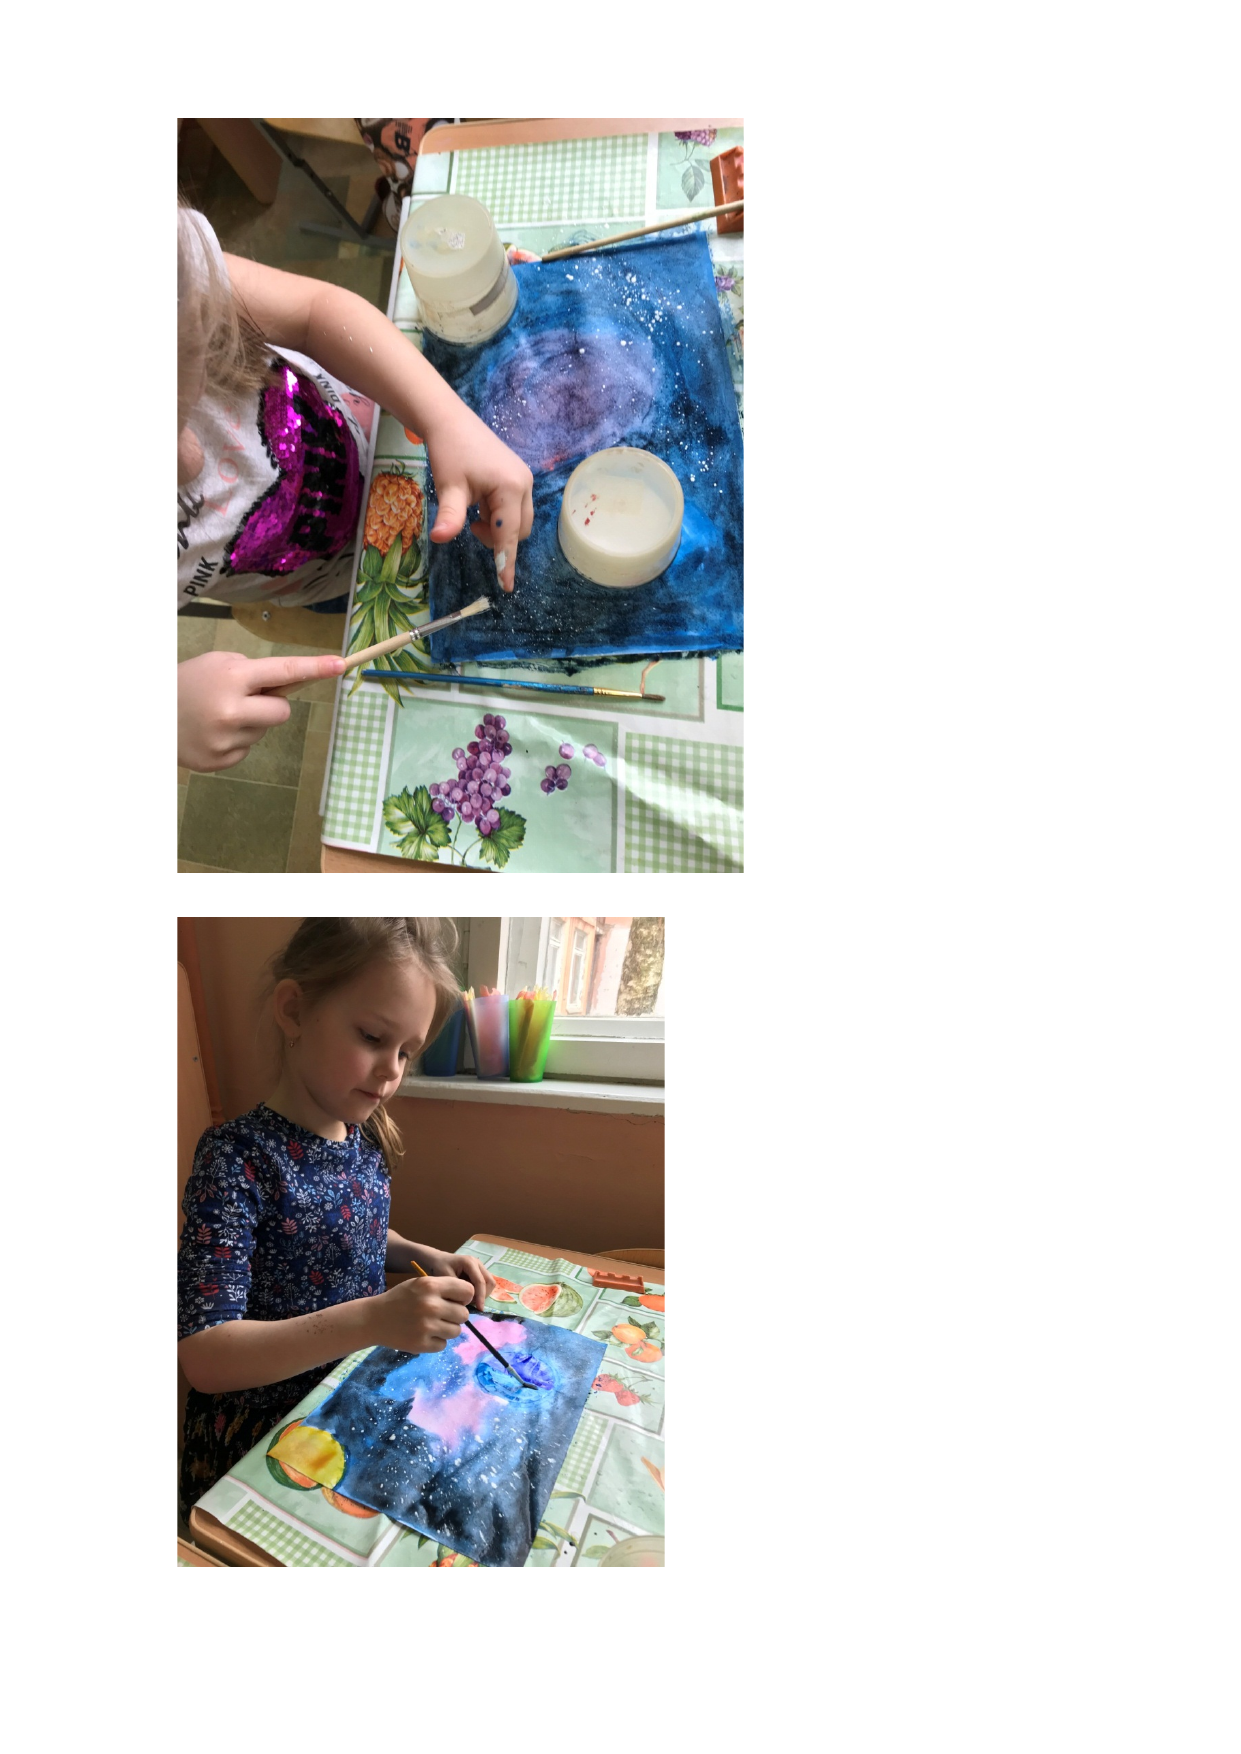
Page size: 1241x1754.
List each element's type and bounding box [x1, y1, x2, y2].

picture [177, 917, 665, 1567]
picture [177, 118, 744, 873]
